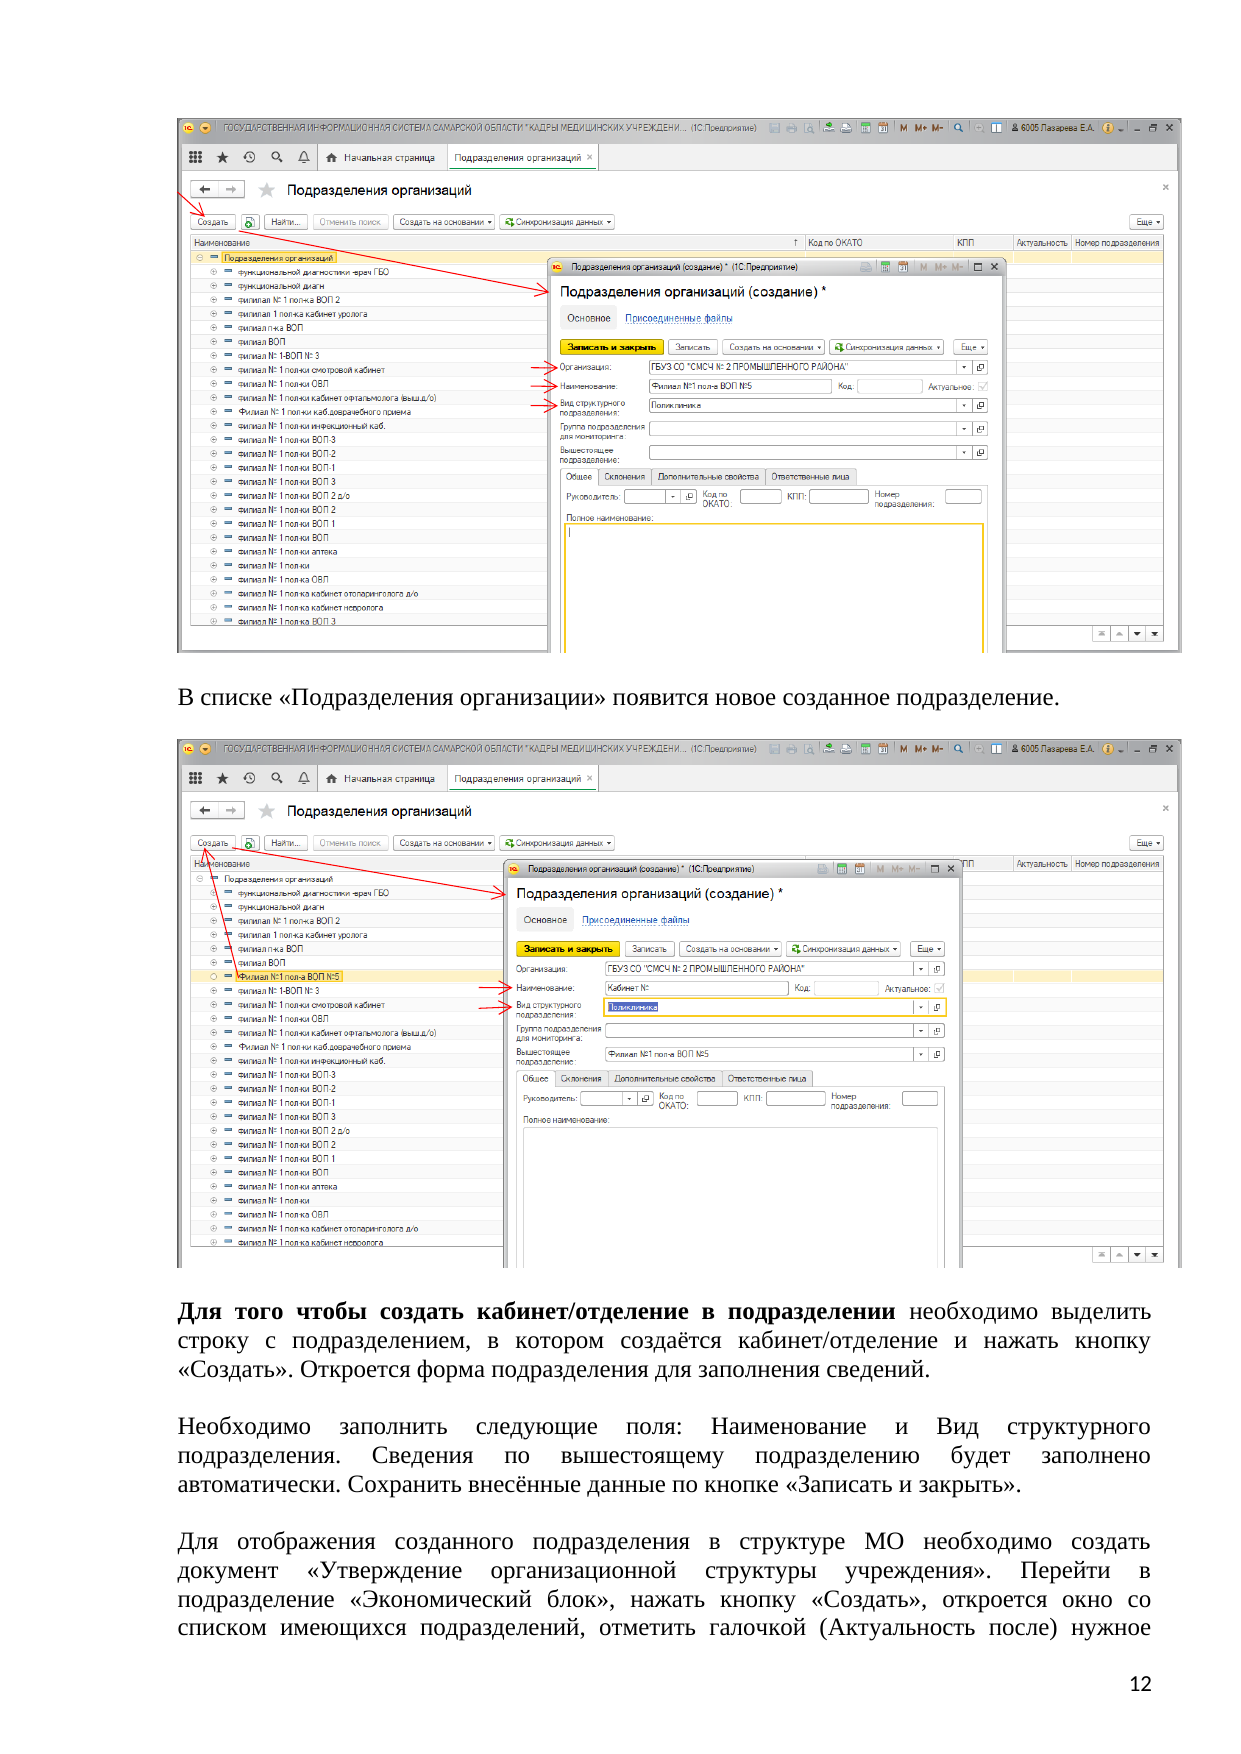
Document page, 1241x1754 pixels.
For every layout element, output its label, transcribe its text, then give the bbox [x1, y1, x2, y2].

picture [177, 739, 1182, 1268]
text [177, 1526, 1152, 1641]
text В списке «Подразделения организации» появится новое созданное подразделение. [177, 682, 1152, 710]
text Для того чтобы создать кабинет/отделение в подразделении необходимо выделить строку с подразделением, в котором создаётся кабинет/отделение и нажать кнопку «Создать». Откроется форма подразделения для заполнения сведений. [177, 1296, 1152, 1382]
text Необходимо заполнить следующие поля: Наименование и Вид структурного подразделения. Сведения по вышестоящему подразделению будет заполнено автоматически. Сохранить внесённые данные по кнопке «Записать и закрыть». [177, 1411, 1152, 1497]
picture [177, 118, 1182, 653]
